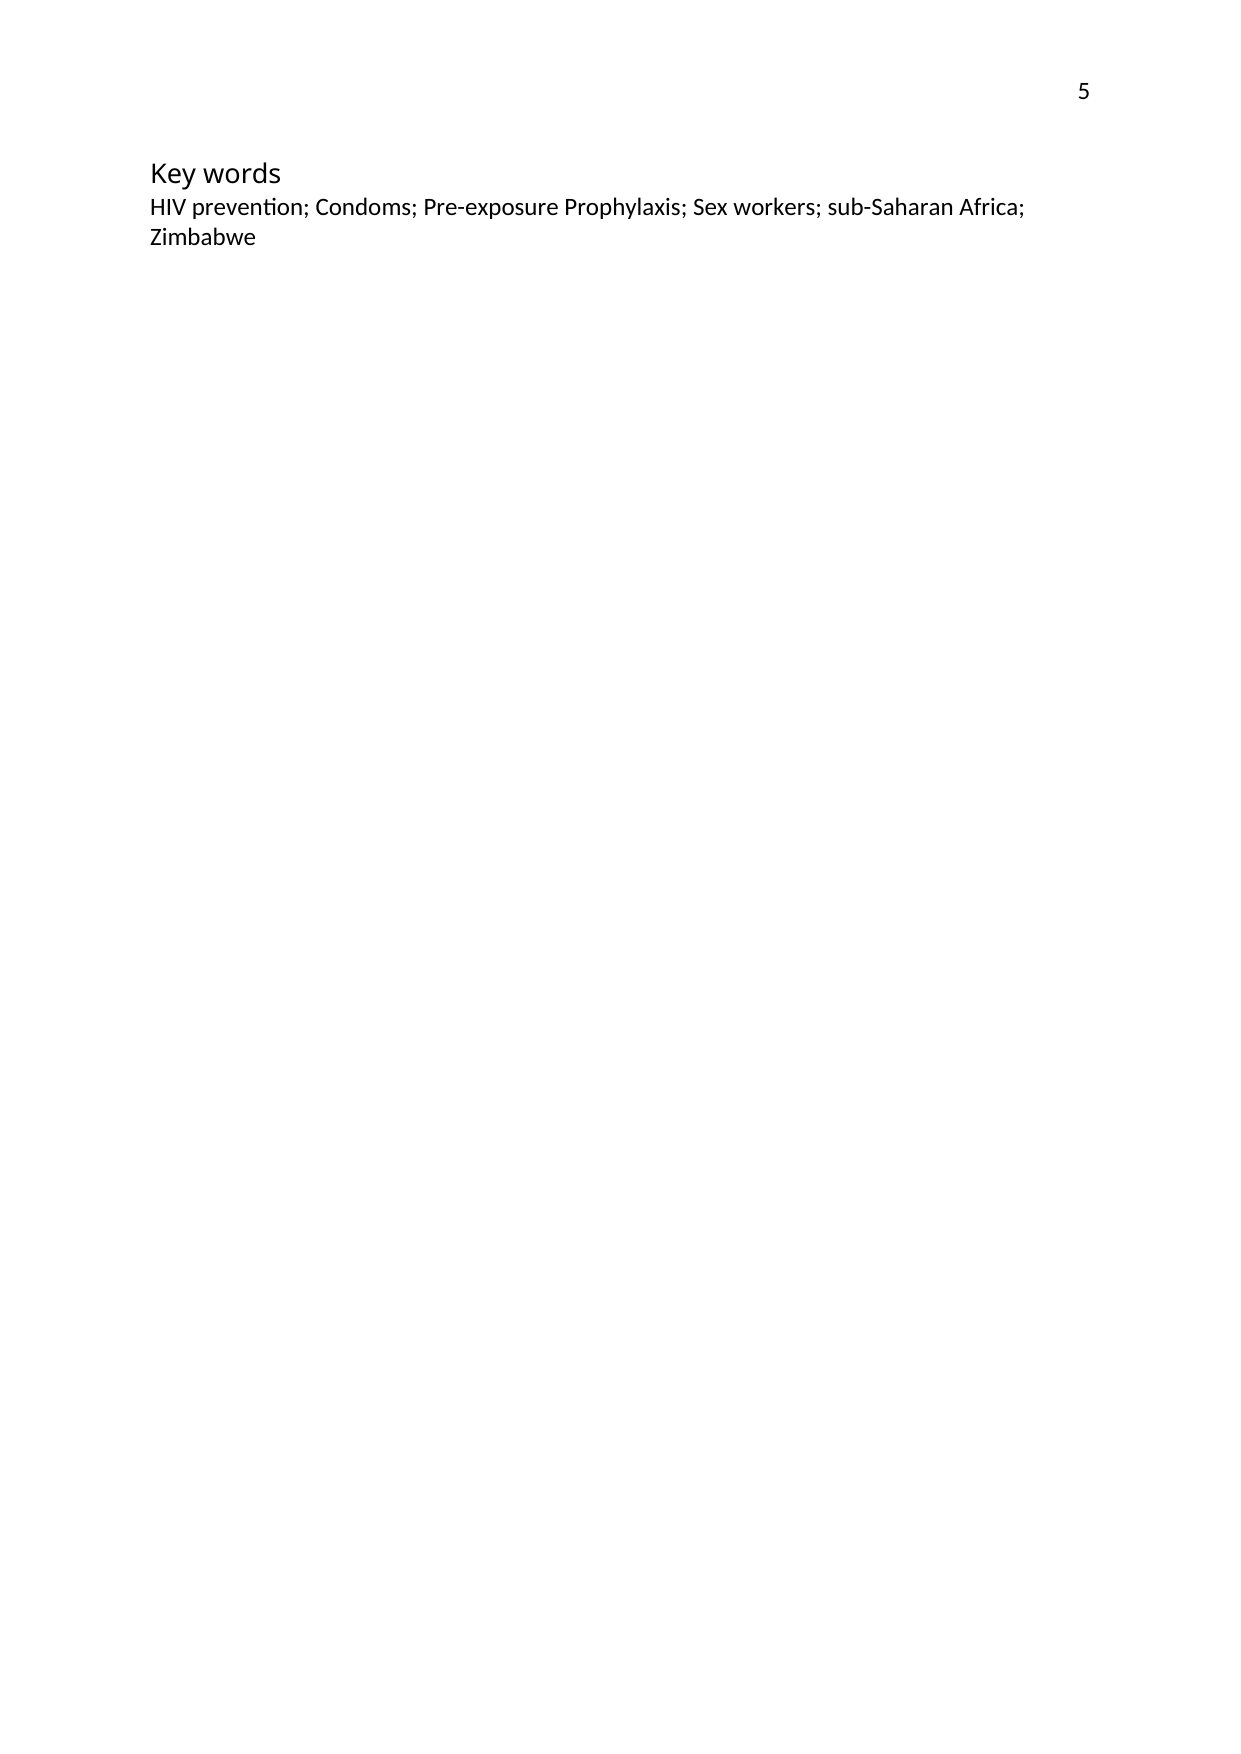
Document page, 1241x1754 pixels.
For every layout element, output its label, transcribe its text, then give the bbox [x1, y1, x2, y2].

text HIV prevention; Condoms; Pre-exposure Prophylaxis; Sex workers; sub-Saharan Africa; Zimbabwe [150, 191, 1090, 252]
subtitle Key words [150, 154, 1090, 191]
